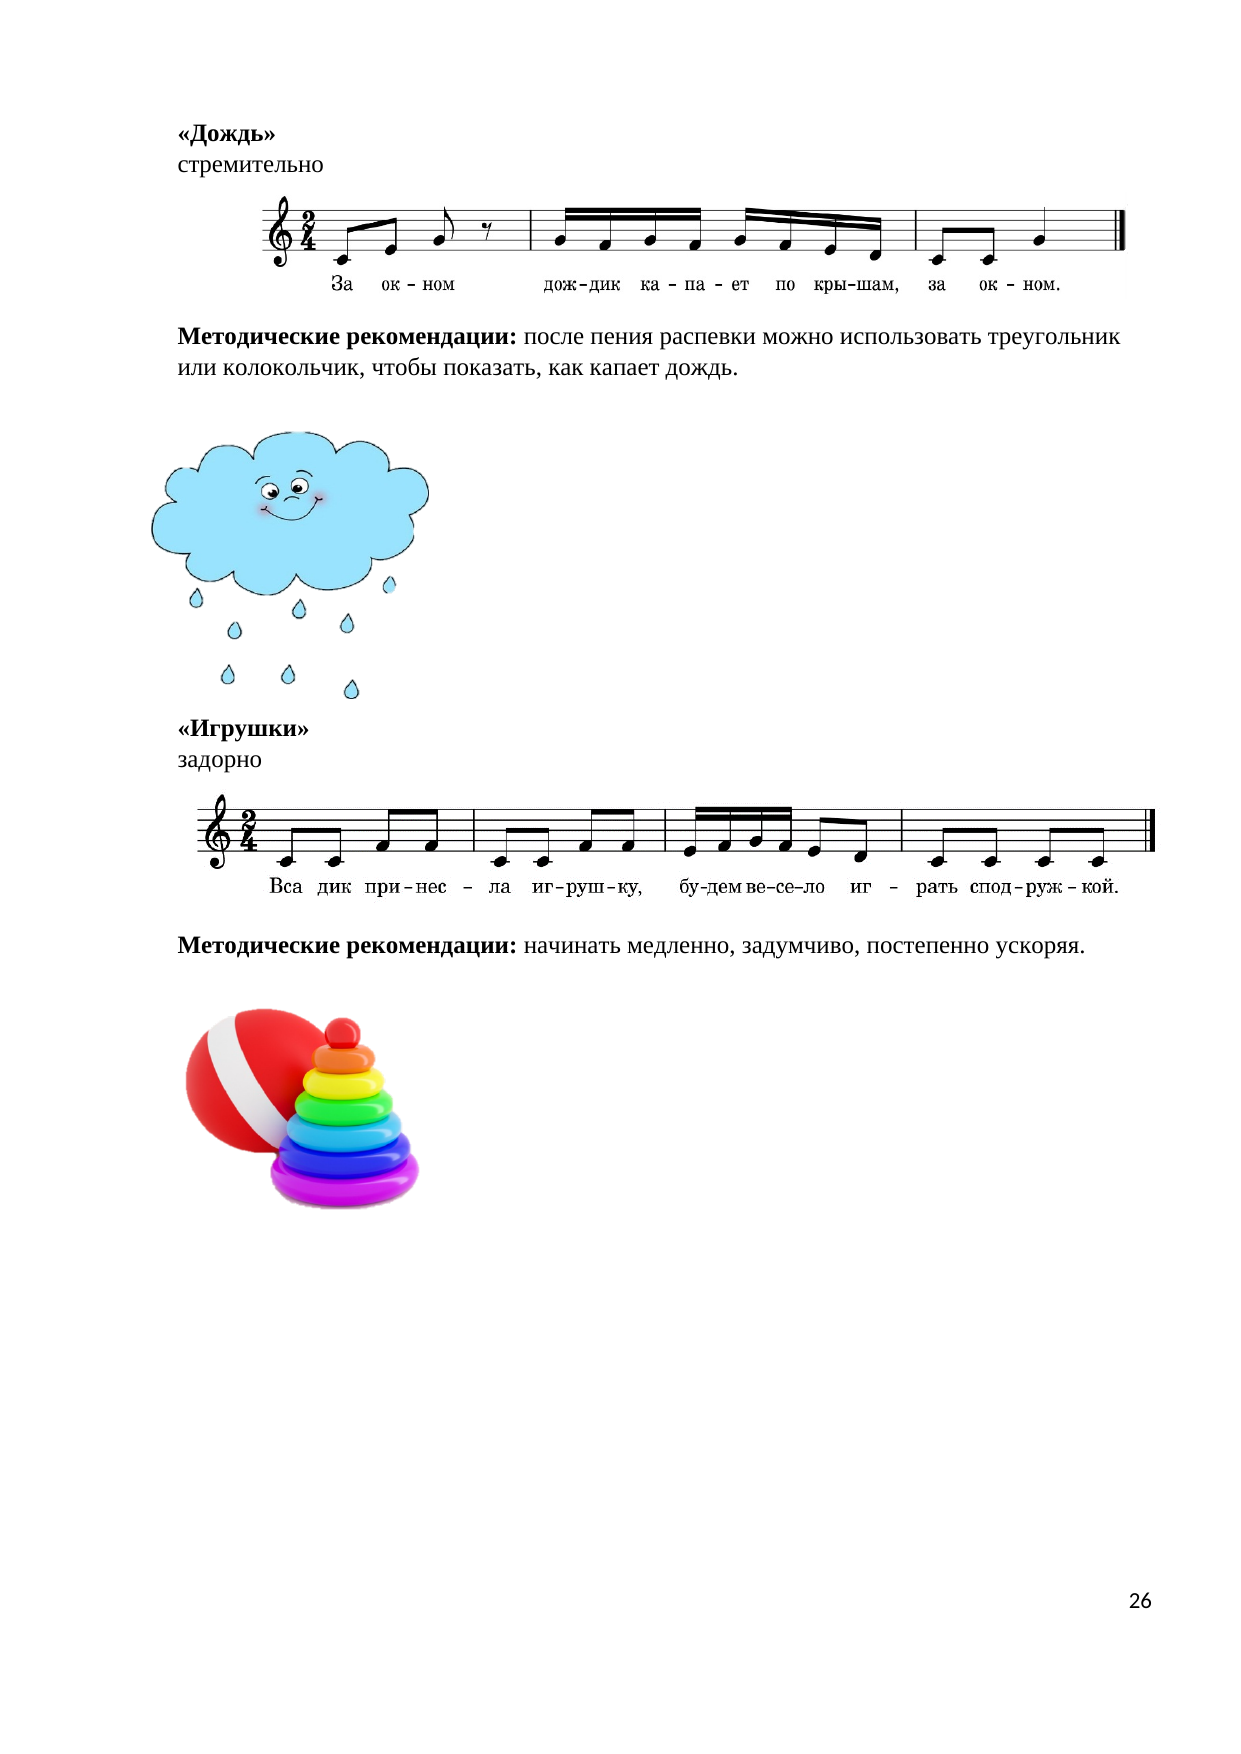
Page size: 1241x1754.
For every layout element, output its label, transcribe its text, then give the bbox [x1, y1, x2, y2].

picture [177, 993, 444, 1212]
text «Дождь» [177, 118, 1152, 147]
picture [151, 431, 429, 699]
picture [90, 784, 1211, 937]
text Методические рекомендации: после пения распевки можно использовать треугольник или колокольчик, чтобы показать, как капает дождь. [177, 321, 1152, 381]
text задорно [177, 744, 1152, 772]
picture [177, 192, 1166, 299]
text Методические рекомендации: начинать медленно, задумчиво, постепенно ускоряя. [177, 930, 1152, 959]
text стремительно [177, 149, 1152, 178]
text «Игрушки» [177, 713, 1152, 741]
